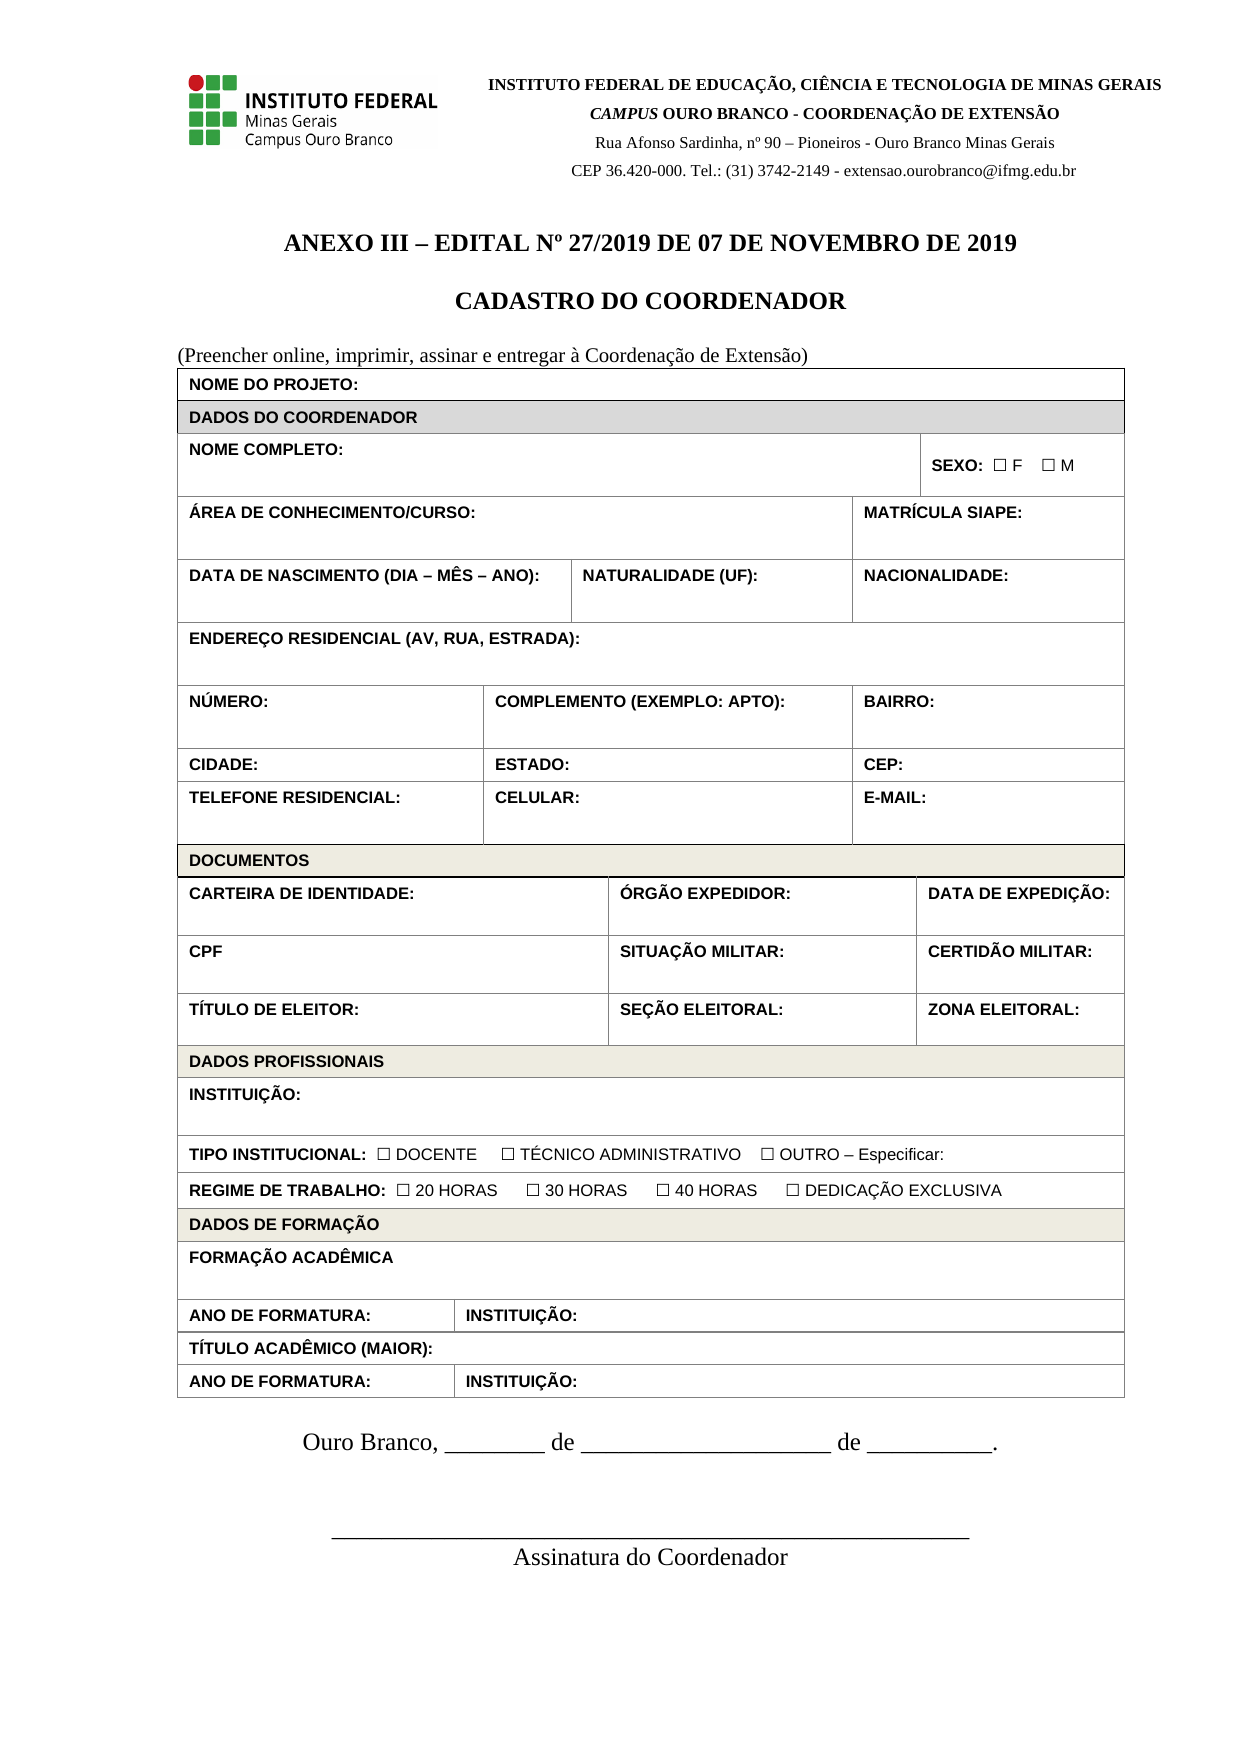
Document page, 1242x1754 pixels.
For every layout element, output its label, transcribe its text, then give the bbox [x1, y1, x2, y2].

table_cell número: [178, 686, 483, 748]
table_cell CEP: [853, 749, 1124, 781]
table_cell TIPO INSTITUCIONAL: DOCENTE TÉCNICO ADMINISTRATIVO OUTRO – Especificar: [178, 1136, 1124, 1172]
table_cell DADOS PROFISSIONAIS [178, 1046, 1124, 1077]
table_cell nacionalidade: [853, 560, 1124, 622]
picture [188, 75, 438, 149]
table_cell cidade: [178, 749, 483, 781]
table_cell SEÇÃO ELEITORAL: [609, 994, 916, 1044]
table_cell ANO DE FORMATURA: [178, 1300, 454, 1331]
text cadastro do COORDENADOR [177, 286, 1123, 314]
table_cell INSTITUIÇÃO: [455, 1365, 1124, 1397]
table_cell matrícula siape: [853, 497, 1124, 559]
table_cell E-mail: [853, 782, 1124, 844]
table_cell celular: [484, 782, 852, 844]
table_cell bairro: [853, 686, 1124, 748]
table_cell telefone residencial: [178, 782, 483, 844]
text Ouro Branco, ________ de ____________________ de __________. [177, 1427, 1123, 1455]
table_cell ZONA ELEITORAL: [917, 994, 1124, 1044]
table_cell complemento (exemplo: Apto): [484, 686, 852, 748]
table_cell TÍTULO DE ELEITOR: [178, 994, 608, 1044]
table_cell INSTITUIÇÃO: [455, 1300, 1124, 1331]
table_cell ANO DE FORMATURA: [178, 1365, 454, 1397]
table_cell endereço residencial (Av, rua, estrada): [178, 623, 1124, 685]
text ANEXO III – EDITAL Nº 27/2019 DE 07 DE NOVEMBRO DE 2019 [177, 228, 1123, 257]
table_cell nome completo: [178, 434, 920, 496]
table_cell naturalidade (uf): [572, 560, 852, 622]
table_cell Dados do coordenador [178, 401, 1124, 433]
table_cell cpf [178, 936, 608, 993]
table_cell REGIME DE TRABALHO: 20 HORAS 30 HORAS 40 HORAS DEDICAÇÃO EXCLUSIVA [178, 1173, 1124, 1208]
table_header NOME DO PROJETO: [178, 369, 1124, 400]
text Assinatura do Coordenador [177, 1542, 1123, 1570]
table_cell INSTITUIÇÃO: [178, 1078, 1124, 1135]
table_cell TÍTULO ACADÊMICO (MAIOR): [178, 1333, 1124, 1364]
table_cell certidão militar: [917, 936, 1124, 993]
table_cell data de nascimento (dia – mês – ano): [178, 560, 571, 622]
table_cell SEXO: F M [921, 434, 1124, 496]
table_cell situação militar: [609, 936, 916, 993]
table_cell documentos [178, 845, 1124, 876]
table_cell estado: [484, 749, 852, 781]
table_cell área de conhecimento/curso: [178, 497, 852, 559]
table_cell data de expedição: [917, 878, 1124, 934]
table_cell órgão expedidor: [609, 878, 916, 934]
text (Preencher online, imprimir, assinar e entregar à Coordenação de Extensão) [177, 343, 1123, 367]
table_cell FORMAÇÃO ACADÊMICA [178, 1242, 1124, 1299]
text ___________________________________________________ [177, 1513, 1123, 1542]
table_cell DADOS DE FORMAÇÃO [178, 1209, 1124, 1241]
table_cell carteira de identidade: [178, 878, 608, 934]
